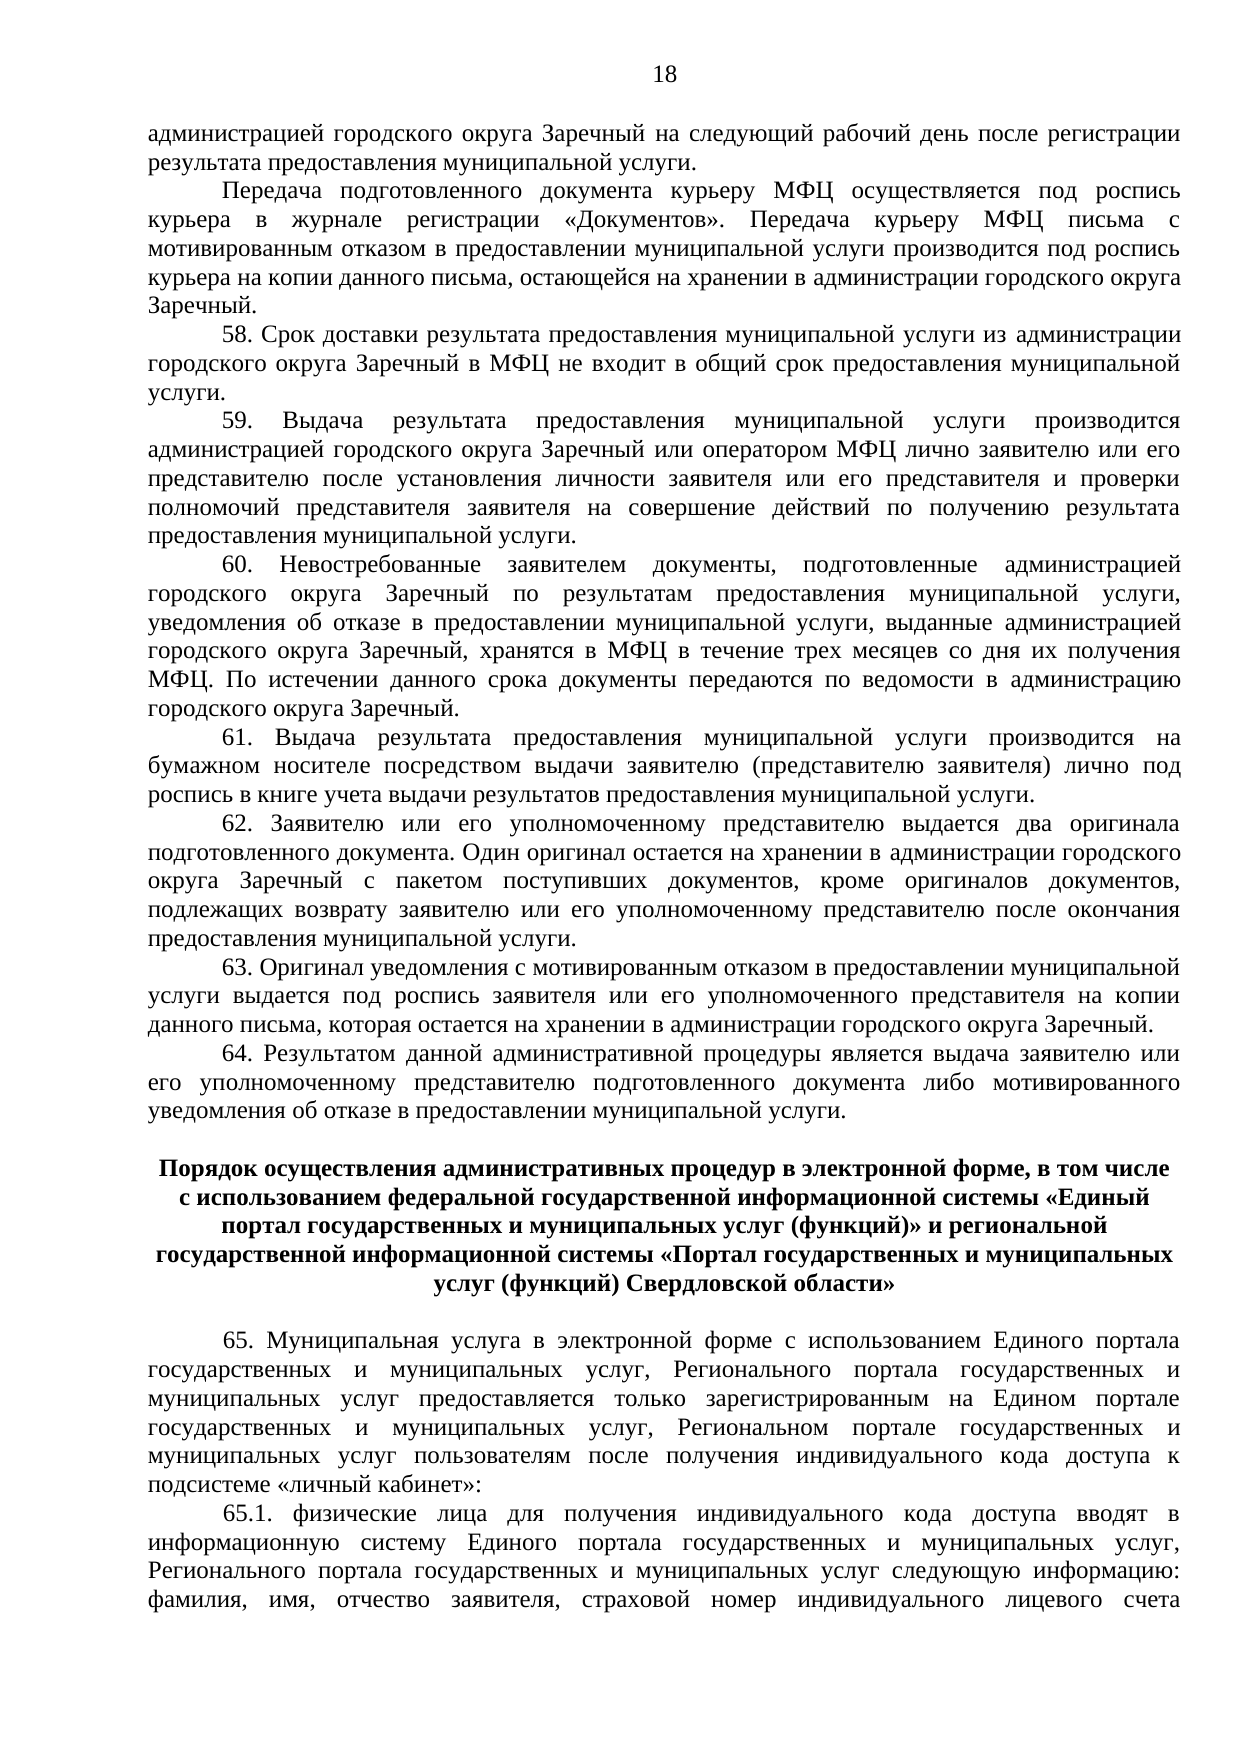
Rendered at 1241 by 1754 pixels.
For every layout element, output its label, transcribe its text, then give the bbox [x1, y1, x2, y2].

text 65. Муниципальная услуга в электронной форме с использованием Единого портала государственных и муниципальных услуг, Регионального портала государственных и муниципальных услуг предоставляется только зарегистрированным на Едином портале государственных и муниципальных услуг, Региональном портале государственных и муниципальных услуг пользователям после получения индивидуального кода доступа к подсистеме «личный кабинет»: [148, 1326, 1181, 1498]
text Передача подготовленного документа курьеру МФЦ осуществляется под роспись курьера в журнале регистрации «Документов». Передача курьеру МФЦ письма с мотивированным отказом в предоставлении муниципальной услуги производится под роспись курьера на копии данного письма, остающейся на хранении в администрации городского округа Заречный. [148, 176, 1181, 319]
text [148, 118, 1181, 176]
text 61. Выдача результата предоставления муниципальной услуги производится на бумажном носителе посредством выдачи заявителю (представителю заявителя) лично под роспись в книге учета выдачи результатов предоставления муниципальной услуги. [148, 722, 1181, 808]
subtitle с использованием федеральной государственной информационной системы «Единый портал государственных и муниципальных услуг (функций)» и региональной государственной информационной системы «Портал государственных и муниципальных услуг (функций) Свердловской области» [148, 1182, 1181, 1297]
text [148, 1498, 1181, 1613]
text 63. Оригинал уведомления с мотивированным отказом в предоставлении муниципальной услуги выдается под роспись заявителя или его уполномоченного представителя на копии данного письма, которая остается на хранении в администрации городского округа Заречный. [148, 952, 1181, 1038]
text 64. Результатом данной административной процедуры является выдача заявителю или его уполномоченному представителю подготовленного документа либо мотивированного уведомления об отказе в предоставлении муниципальной услуги. [148, 1038, 1181, 1124]
subtitle Порядок осуществления административных процедур в электронной форме, в том числе [148, 1153, 1181, 1182]
text 58. Срок доставки результата предоставления муниципальной услуги из администрации городского округа Заречный в МФЦ не входит в общий срок предоставления муниципальной услуги. [148, 319, 1181, 406]
text 60. Невостребованные заявителем документы, подготовленные администрацией городского округа Заречный по результатам предоставления муниципальной услуги, уведомления об отказе в предоставлении муниципальной услуги, выданные администрацией городского округа Заречный, хранятся в МФЦ в течение трех месяцев со дня их получения МФЦ. По истечении данного срока документы передаются по ведомости в администрацию городского округа Заречный. [148, 549, 1181, 722]
text 62. Заявителю или его уполномоченному представителю выдается два оригинала подготовленного документа. Один оригинал остается на хранении в администрации городского округа Заречный с пакетом поступивших документов, кроме оригиналов документов, подлежащих возврату заявителю или его уполномоченному представителю после окончания предоставления муниципальной услуги. [148, 808, 1181, 952]
text 59. Выдача результата предоставления муниципальной услуги производится администрацией городского округа Заречный или оператором МФЦ лично заявителю или его представителю после установления личности заявителя или его представителя и проверки полномочий представителя заявителя на совершение действий по получению результата предоставления муниципальной услуги. [148, 406, 1181, 549]
